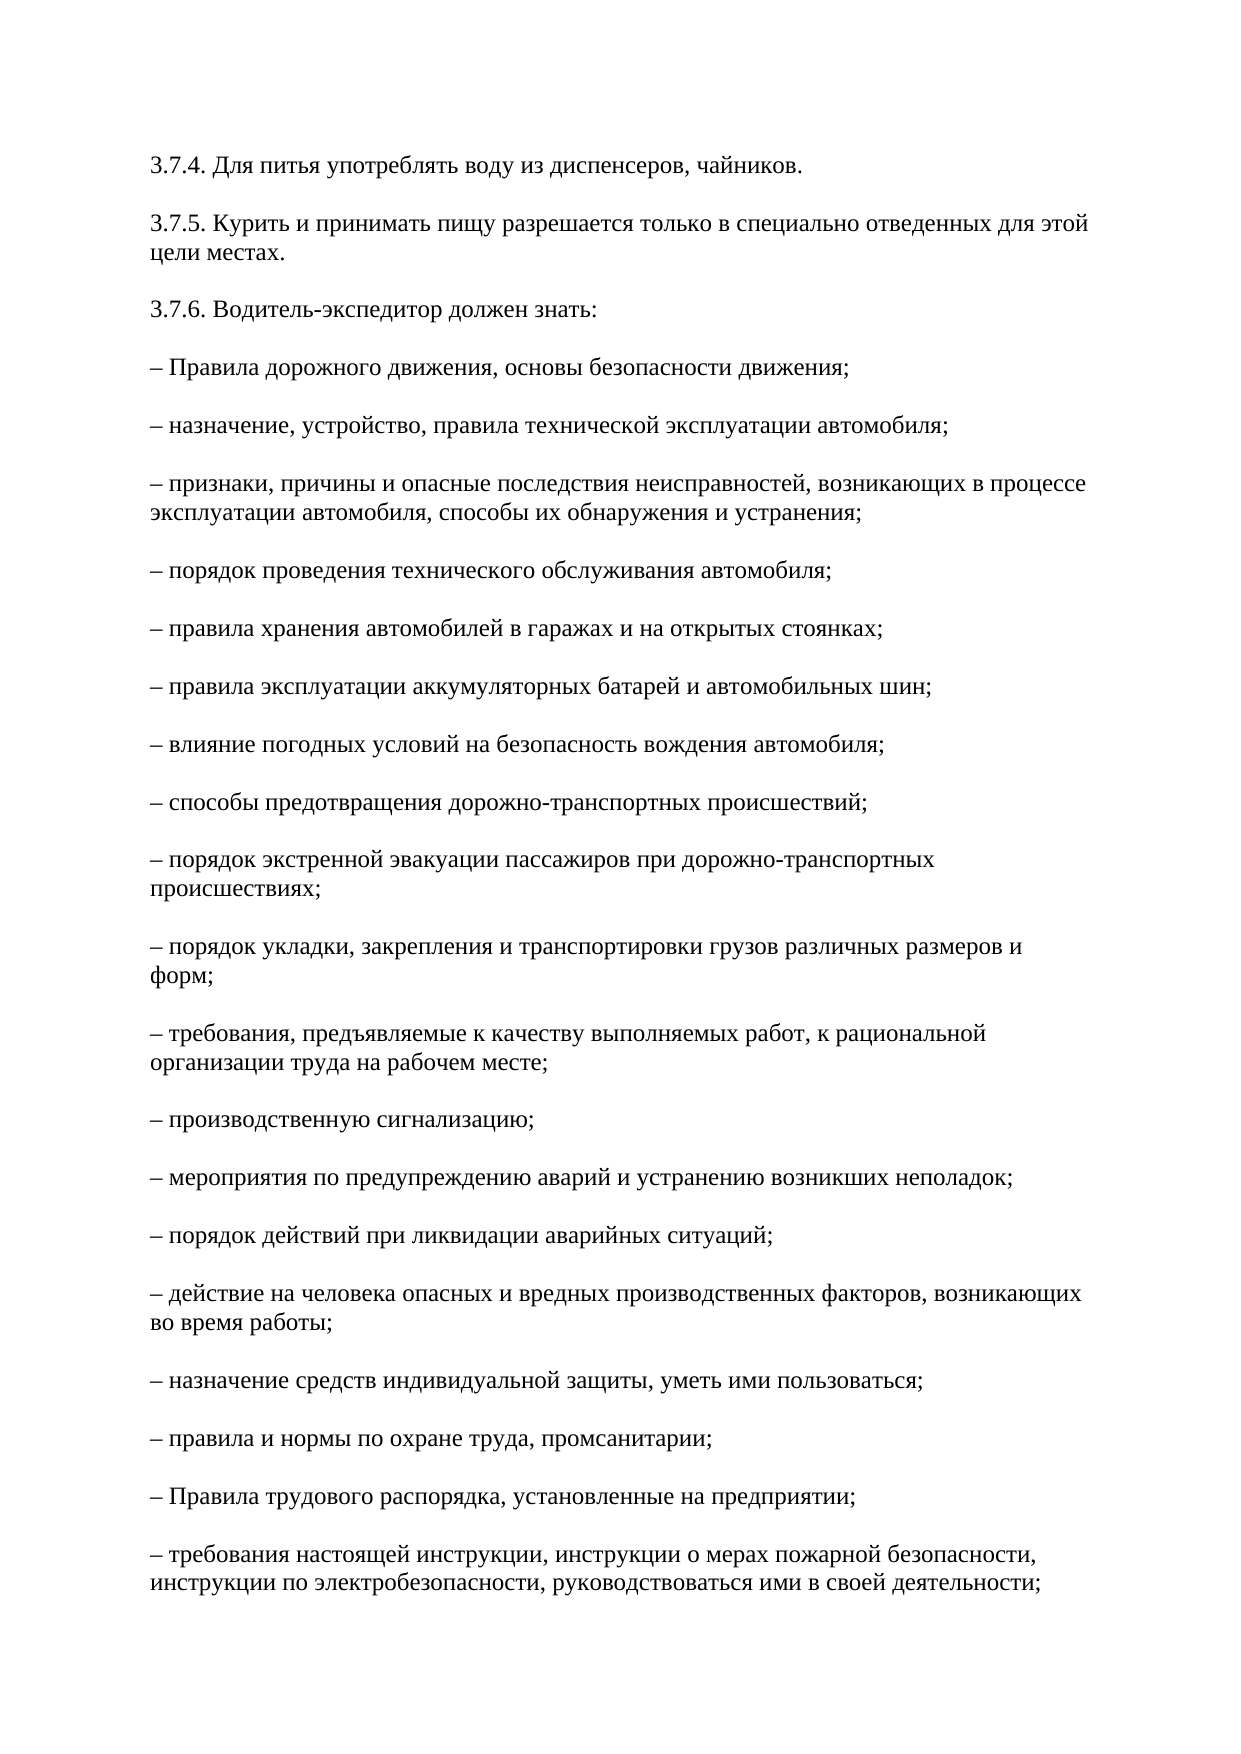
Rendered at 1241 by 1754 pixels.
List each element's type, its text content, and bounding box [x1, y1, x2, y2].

text – порядок действий при ликвидации аварийных ситуаций; [150, 1220, 1090, 1249]
text – правила и нормы по охране труда, промсанитарии; [150, 1423, 1090, 1452]
text – признаки, причины и опасные последствия неисправностей, возникающих в процессе эксплуатации автомобиля, способы их обнаружения и устранения; [150, 468, 1090, 526]
text – действие на человека опасных и вредных производственных факторов, возникающих во время работы; [150, 1278, 1090, 1336]
text – мероприятия по предупреждению аварий и устранению возникших неполадок; [150, 1162, 1090, 1191]
text – требования настоящей инструкции, инструкции о мерах пожарной безопасности, инструкции по электробезопасности, руководствоваться ими в своей деятельности; [150, 1539, 1090, 1596]
text – порядок укладки, закрепления и транспортировки грузов различных размеров и форм; [150, 931, 1090, 989]
text 3.7.4. Для питья употреблять воду из диспенсеров, чайников. [150, 150, 1090, 179]
text – производственную сигнализацию; [150, 1104, 1090, 1133]
text – способы предотвращения дорожно-транспортных происшествий; [150, 787, 1090, 815]
text – порядок проведения технического обслуживания автомобиля; [150, 555, 1090, 584]
text 3.7.6. Водитель-экспедитор должен знать: [150, 294, 1090, 323]
text – порядок экстренной эвакуации пассажиров при дорожно-транспортных происшествиях; [150, 844, 1090, 902]
text – Правила дорожного движения, основы безопасности движения; [150, 352, 1090, 381]
text – назначение средств индивидуальной защиты, уметь ими пользоваться; [150, 1365, 1090, 1394]
text – влияние погодных условий на безопасность вождения автомобиля; [150, 729, 1090, 757]
text – правила хранения автомобилей в гаражах и на открытых стоянках; [150, 613, 1090, 642]
text 3.7.5. Курить и принимать пищу разрешается только в специально отведенных для этой цели местах. [150, 208, 1090, 265]
text – требования, предъявляемые к качеству выполняемых работ, к рациональной организации труда на рабочем месте; [150, 1018, 1090, 1075]
text – Правила трудового распорядка, установленные на предприятии; [150, 1481, 1090, 1509]
text – правила эксплуатации аккумуляторных батарей и автомобильных шин; [150, 671, 1090, 699]
text – назначение, устройство, правила технической эксплуатации автомобиля; [150, 410, 1090, 439]
